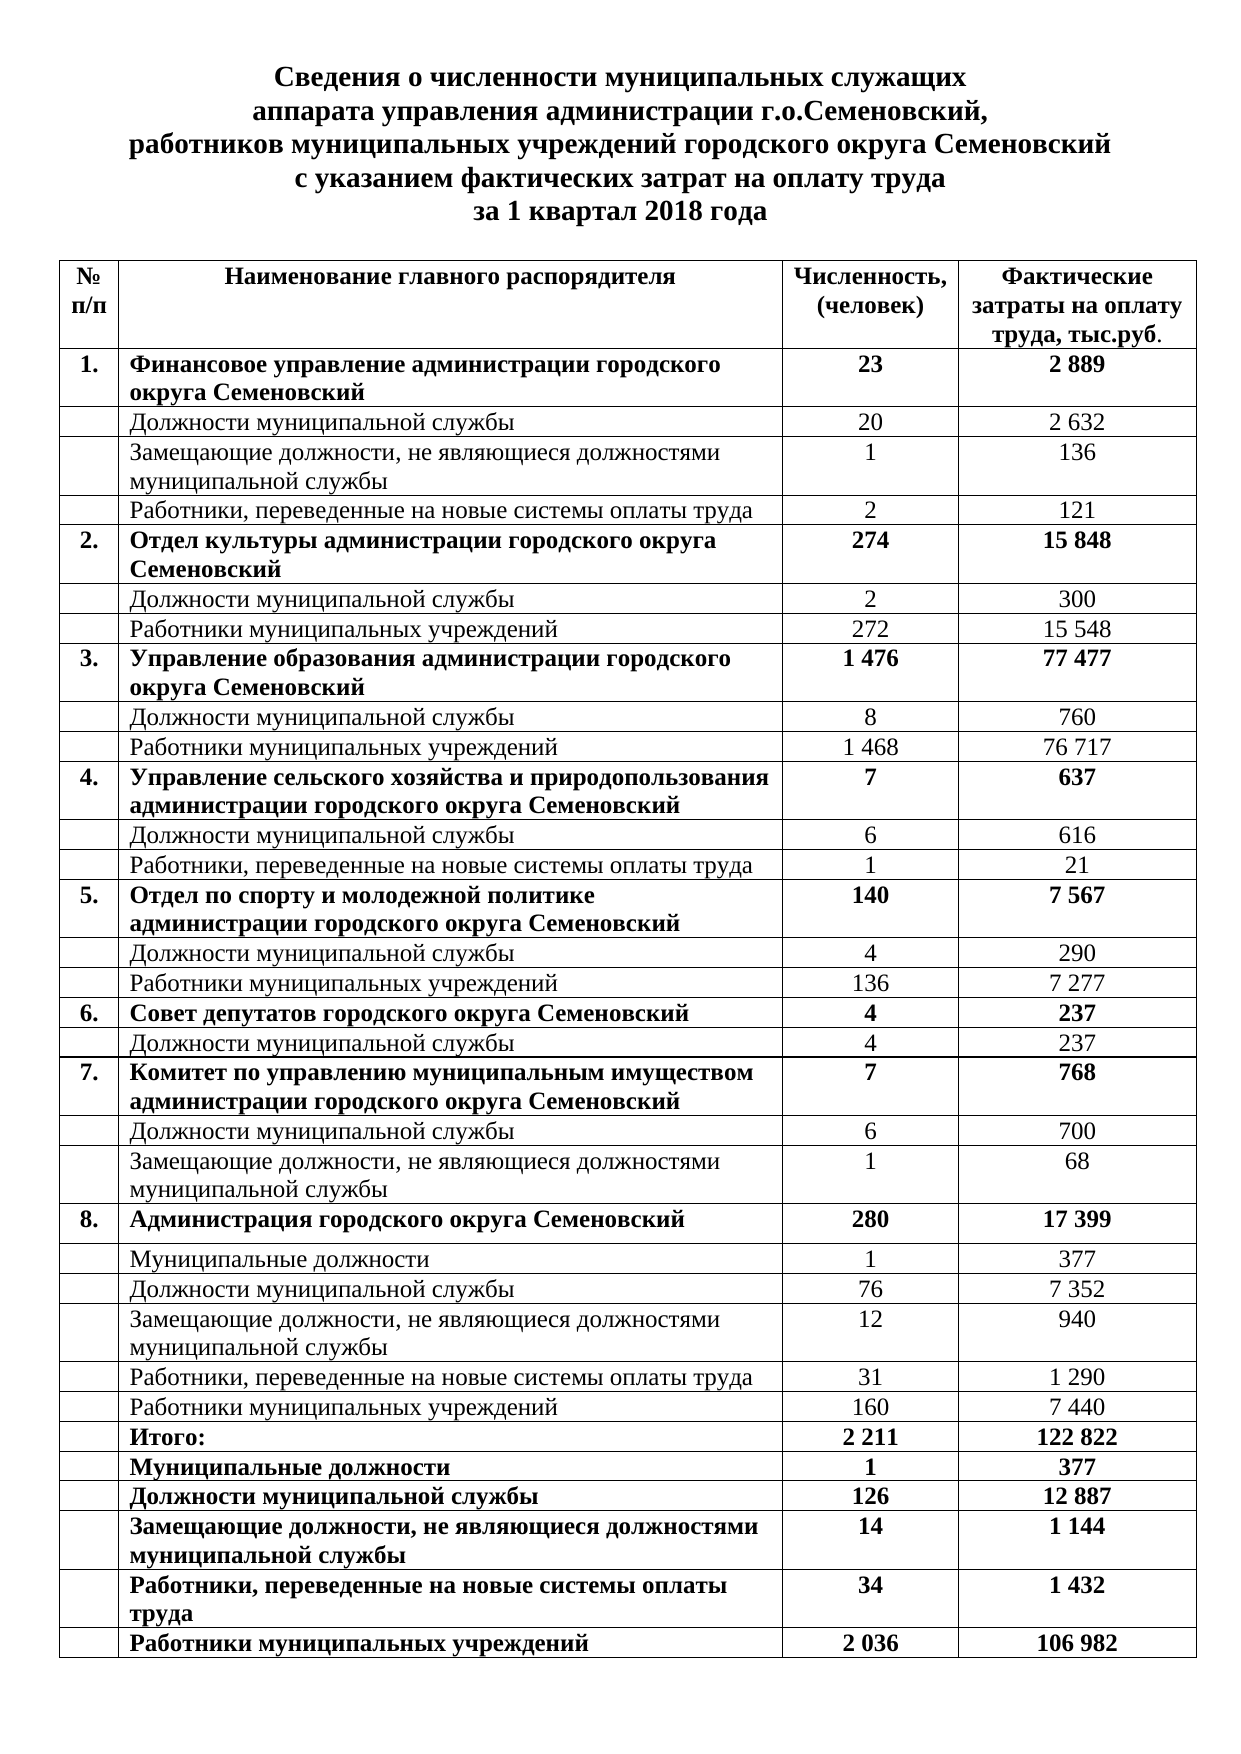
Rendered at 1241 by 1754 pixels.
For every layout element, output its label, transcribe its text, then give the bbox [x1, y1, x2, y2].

table_cell [60, 1244, 118, 1273]
table_cell 7. [60, 1058, 118, 1115]
table_cell 121 [959, 496, 1196, 524]
table_cell [60, 1511, 118, 1569]
table_cell Муниципальные должности [119, 1244, 782, 1273]
table_cell 14 [783, 1511, 958, 1569]
table_cell Управление сельского хозяйства и природопользования администрации городского округа Семеновский [119, 762, 782, 819]
table_cell Замещающие должности, не являющиеся должностями муниципальной службы [119, 1304, 782, 1361]
table_cell 76 717 [959, 732, 1196, 761]
table_cell 1 290 [959, 1362, 1196, 1391]
table_cell [60, 437, 118, 494]
table_cell Должности муниципальной службы [119, 1481, 782, 1510]
table_cell Должности муниципальной службы [119, 702, 782, 731]
table_cell 136 [783, 968, 958, 997]
table_cell 160 [783, 1392, 958, 1421]
table_cell 272 [783, 614, 958, 642]
text Сведения о численности муниципальных служащих [59, 59, 1181, 93]
table_cell 300 [959, 584, 1196, 613]
table_cell [60, 1028, 118, 1056]
table_cell 136 [959, 437, 1196, 494]
table_cell 126 [783, 1481, 958, 1510]
table_cell Должности муниципальной службы [119, 1274, 782, 1303]
table_cell [60, 1570, 118, 1627]
text с указанием фактических затрат на оплату труда [59, 160, 1181, 193]
table_cell Муниципальные должности [119, 1452, 782, 1480]
table_cell [60, 614, 118, 642]
table_cell 2 889 [959, 349, 1196, 406]
table_cell [60, 702, 118, 731]
table_cell 2 632 [959, 407, 1196, 436]
table_cell 17 399 [959, 1204, 1196, 1243]
table_header № п/п [60, 261, 118, 348]
table_cell 377 [959, 1244, 1196, 1273]
table_cell 8 [783, 702, 958, 731]
table_cell Работники муниципальных учреждений [119, 614, 782, 642]
table_cell 23 [783, 349, 958, 406]
table_cell Отдел культуры администрации городского округа Семеновский [119, 525, 782, 583]
table_cell [60, 820, 118, 849]
table_cell 140 [783, 880, 958, 937]
table_cell 616 [959, 820, 1196, 849]
table_cell 6. [60, 998, 118, 1027]
table_cell [60, 1452, 118, 1480]
text аппарата управления администрации г.о.Семеновский, [59, 93, 1181, 126]
table_cell Должности муниципальной службы [119, 938, 782, 967]
table_cell [60, 584, 118, 613]
table_cell [60, 1274, 118, 1303]
table_cell Совет депутатов городского округа Семеновский [119, 998, 782, 1027]
table_cell 15 548 [959, 614, 1196, 642]
table_header Фактические затраты на оплату труда, тыс.руб. [959, 261, 1196, 348]
table_cell 1. [60, 349, 118, 406]
table_cell [60, 407, 118, 436]
table_cell 20 [783, 407, 958, 436]
table_cell 760 [959, 702, 1196, 731]
table_cell Должности муниципальной службы [119, 820, 782, 849]
table_cell 6 [783, 1116, 958, 1145]
table_cell Отдел по спорту и молодежной политике администрации городского округа Семеновский [119, 880, 782, 937]
table_header Наименование главного распорядителя [119, 261, 782, 348]
table_cell 1 [783, 1146, 958, 1203]
table_cell 3. [60, 644, 118, 701]
table_cell 7 567 [959, 880, 1196, 937]
table_cell 637 [959, 762, 1196, 819]
table_cell 1 [783, 437, 958, 494]
table_cell Финансовое управление администрации городского округа Семеновский [119, 349, 782, 406]
table_cell [60, 1392, 118, 1421]
table_cell 122 822 [959, 1422, 1196, 1451]
table_cell 77 477 [959, 644, 1196, 701]
table_cell Комитет по управлению муниципальным имуществом администрации городского округа Семеновский [119, 1058, 782, 1115]
table_cell Замещающие должности, не являющиеся должностями муниципальной службы [119, 1511, 782, 1569]
table_cell 7 [783, 762, 958, 819]
table_cell Работники, переведенные на новые системы оплаты труда [119, 1362, 782, 1391]
table_cell Должности муниципальной службы [119, 584, 782, 613]
table_cell 377 [959, 1452, 1196, 1480]
table_cell 8. [60, 1204, 118, 1243]
table_cell [60, 938, 118, 967]
table_cell 4. [60, 762, 118, 819]
table_cell 1 [783, 1244, 958, 1273]
table_cell 68 [959, 1146, 1196, 1203]
table_cell Итого: [119, 1422, 782, 1451]
table_cell Работники муниципальных учреждений [119, 1628, 782, 1657]
table_cell 1 [783, 850, 958, 879]
table_cell Замещающие должности, не являющиеся должностями муниципальной службы [119, 437, 782, 494]
table_cell 12 [783, 1304, 958, 1361]
table_cell 7 352 [959, 1274, 1196, 1303]
table_cell 940 [959, 1304, 1196, 1361]
table_cell Работники муниципальных учреждений [119, 968, 782, 997]
table_cell 1 144 [959, 1511, 1196, 1569]
table_cell 2 036 [783, 1628, 958, 1657]
table_cell [60, 732, 118, 761]
table_cell 2 [783, 496, 958, 524]
table_cell Работники, переведенные на новые системы оплаты труда [119, 1570, 782, 1627]
table_cell 34 [783, 1570, 958, 1627]
table_cell Управление образования администрации городского округа Семеновский [119, 644, 782, 701]
table_cell [60, 968, 118, 997]
table_cell 237 [959, 1028, 1196, 1056]
table_cell Работники муниципальных учреждений [119, 732, 782, 761]
table_cell [60, 1304, 118, 1361]
table_header Численность, (человек) [783, 261, 958, 348]
table_cell Должности муниципальной службы [119, 1116, 782, 1145]
table_cell 7 277 [959, 968, 1196, 997]
table_cell 274 [783, 525, 958, 583]
table_cell 280 [783, 1204, 958, 1243]
table_cell 768 [959, 1058, 1196, 1115]
text за 1 квартал 2018 года [59, 193, 1181, 227]
table_cell 15 848 [959, 525, 1196, 583]
table_cell [60, 850, 118, 879]
table_cell Должности муниципальной службы [119, 1028, 782, 1056]
table_cell 6 [783, 820, 958, 849]
table_cell [60, 1628, 118, 1657]
table_cell 7 440 [959, 1392, 1196, 1421]
table_cell 1 476 [783, 644, 958, 701]
text работников муниципальных учреждений городского округа Семеновский [59, 126, 1181, 160]
table_cell Работники, переведенные на новые системы оплаты труда [119, 850, 782, 879]
table_cell [60, 496, 118, 524]
table_cell 2 211 [783, 1422, 958, 1451]
table_cell [60, 1362, 118, 1391]
table_cell 76 [783, 1274, 958, 1303]
table_cell [60, 1116, 118, 1145]
table_cell 5. [60, 880, 118, 937]
table_cell 7 [783, 1058, 958, 1115]
table_cell [60, 1146, 118, 1203]
table_cell [60, 1422, 118, 1451]
table_cell 4 [783, 938, 958, 967]
table_cell 31 [783, 1362, 958, 1391]
table_cell 1 468 [783, 732, 958, 761]
table_cell 2. [60, 525, 118, 583]
table_cell 237 [959, 998, 1196, 1027]
table_cell Замещающие должности, не являющиеся должностями муниципальной службы [119, 1146, 782, 1203]
table_cell 4 [783, 998, 958, 1027]
table_cell 290 [959, 938, 1196, 967]
table_cell 12 887 [959, 1481, 1196, 1510]
table_cell Работники муниципальных учреждений [119, 1392, 782, 1421]
table_cell 1 [783, 1452, 958, 1480]
table_cell 2 [783, 584, 958, 613]
table_cell [60, 1481, 118, 1510]
table_cell 21 [959, 850, 1196, 879]
table_cell 4 [783, 1028, 958, 1056]
table_cell 1 432 [959, 1570, 1196, 1627]
table_cell Администрация городского округа Семеновский [119, 1204, 782, 1243]
table_cell 700 [959, 1116, 1196, 1145]
table_cell Работники, переведенные на новые системы оплаты труда [119, 496, 782, 524]
table_cell Должности муниципальной службы [119, 407, 782, 436]
table_cell 106 982 [959, 1628, 1196, 1657]
